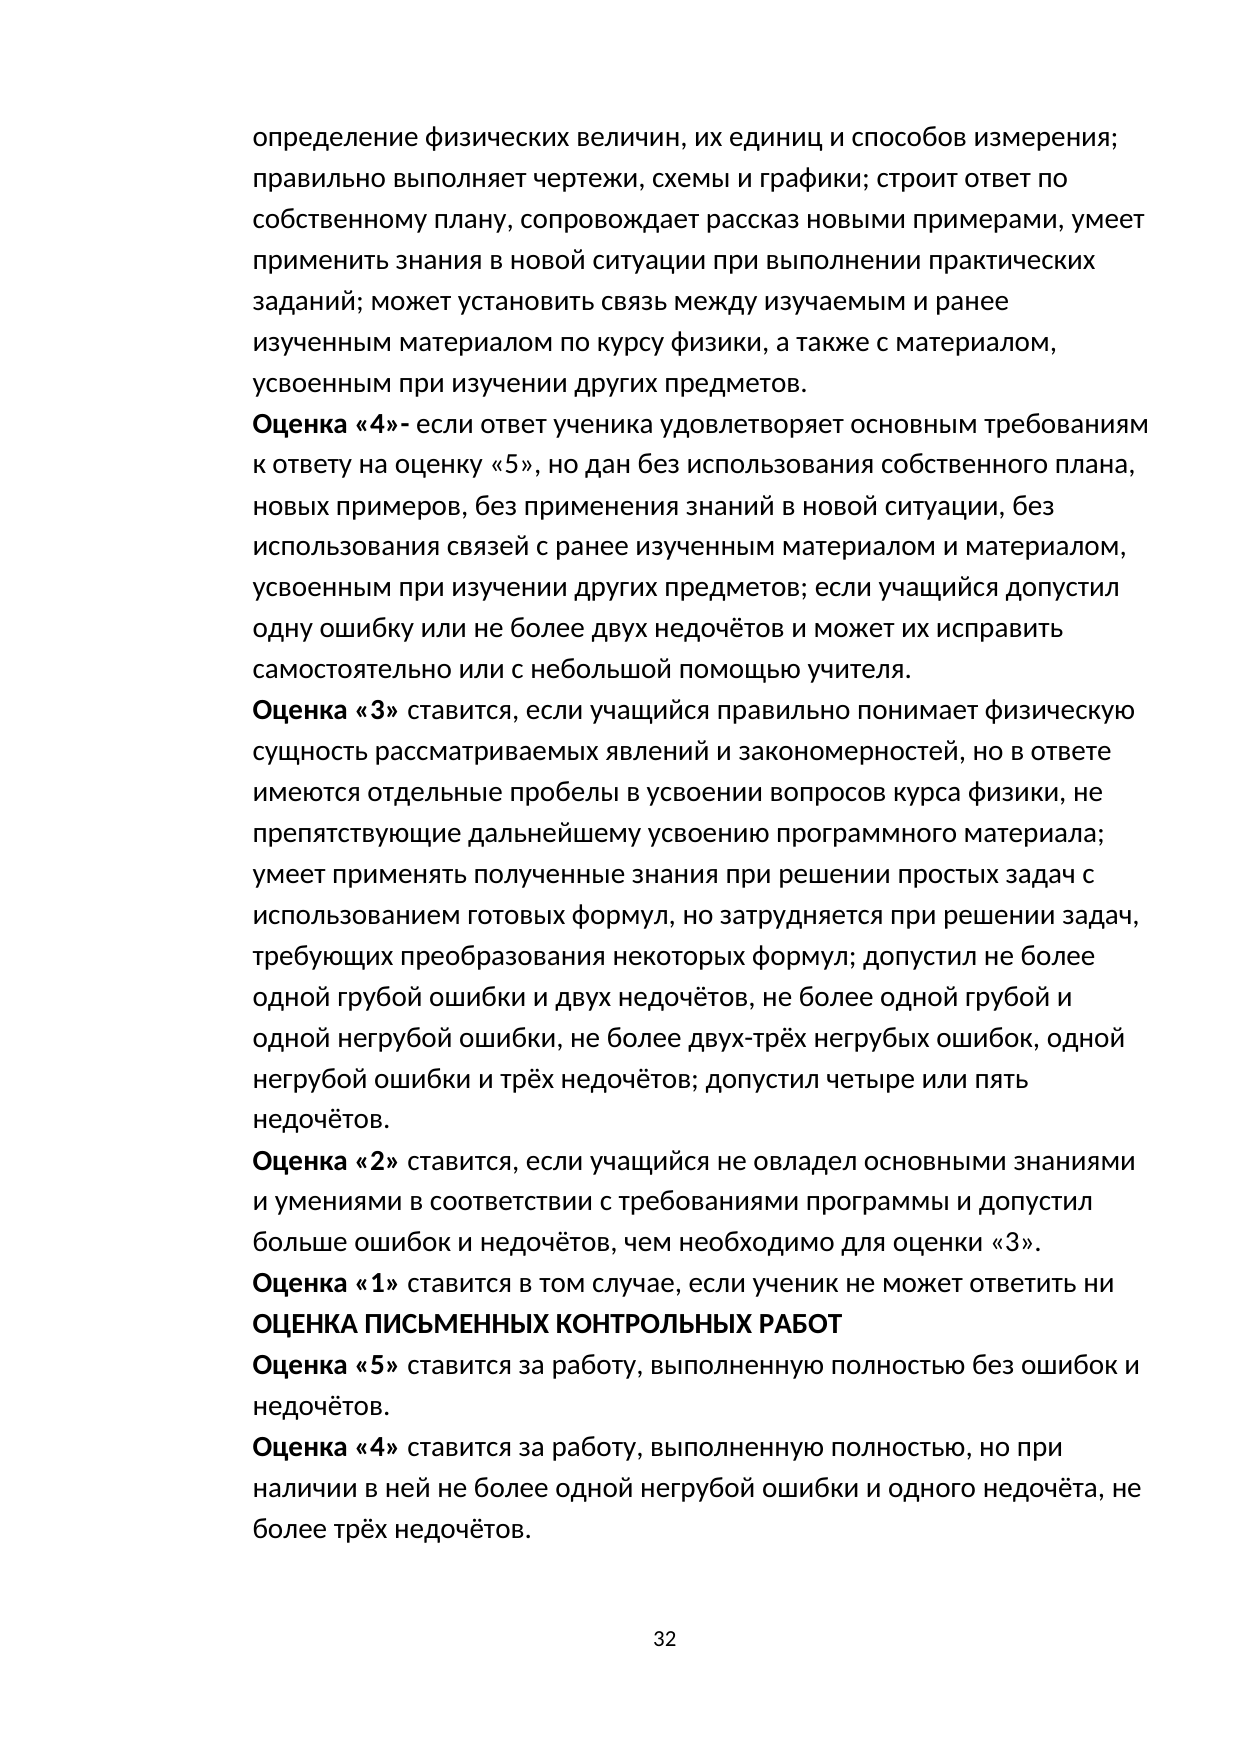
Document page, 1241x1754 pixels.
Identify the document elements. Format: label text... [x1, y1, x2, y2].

text Оценка «4» ставится за работу, выполненную полностью, но при наличии в ней не более одной негрубой ошибки и одного недочёта, не более трёх недочётов. [252, 1428, 1152, 1546]
text Оценка «5» ставится за работу, выполненную полностью без ошибок и недочётов. [252, 1346, 1152, 1423]
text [252, 118, 1152, 399]
text Оценка «2» ставится, если учащийся не овладел основными знаниями и умениями в соответствии с требованиями программы и допустил больше ошибок и недочётов, чем необходимо для оценки «3». [252, 1142, 1152, 1259]
text ОЦЕНКА ПИСЬМЕННЫХ КОНТРОЛЬНЫХ РАБОТ [252, 1305, 1152, 1341]
text Оценка «1» ставится в том случае, если ученик не может ответить ни [252, 1264, 1152, 1300]
text Оценка «4»- если ответ ученика удовлетворяет основным требованиям к ответу на оценку «5», но дан без использования собственного плана, новых примеров, без применения знаний в новой ситуации, без использования связей с ранее изученным материалом и материалом, усвоенным при изучении других предметов; если учащийся допустил одну ошибку или не более двух недочётов и может их исправить самостоятельно или с небольшой помощью учителя. [252, 405, 1152, 686]
text Оценка «3» ставится, если учащийся правильно понимает физическую сущность рассматриваемых явлений и закономерностей, но в ответе имеются отдельные пробелы в усвоении вопросов курса физики, не препятствующие дальнейшему усвоению программного материала; умеет применять полученные знания при решении простых задач с использованием готовых формул, но затрудняется при решении задач, требующих преобразования некоторых формул; допустил не более одной грубой ошибки и двух недочётов, не более одной грубой и одной негрубой ошибки, не более двух-трёх негрубых ошибок, одной негрубой ошибки и трёх недочётов; допустил четыре или пять недочётов. [252, 691, 1152, 1136]
